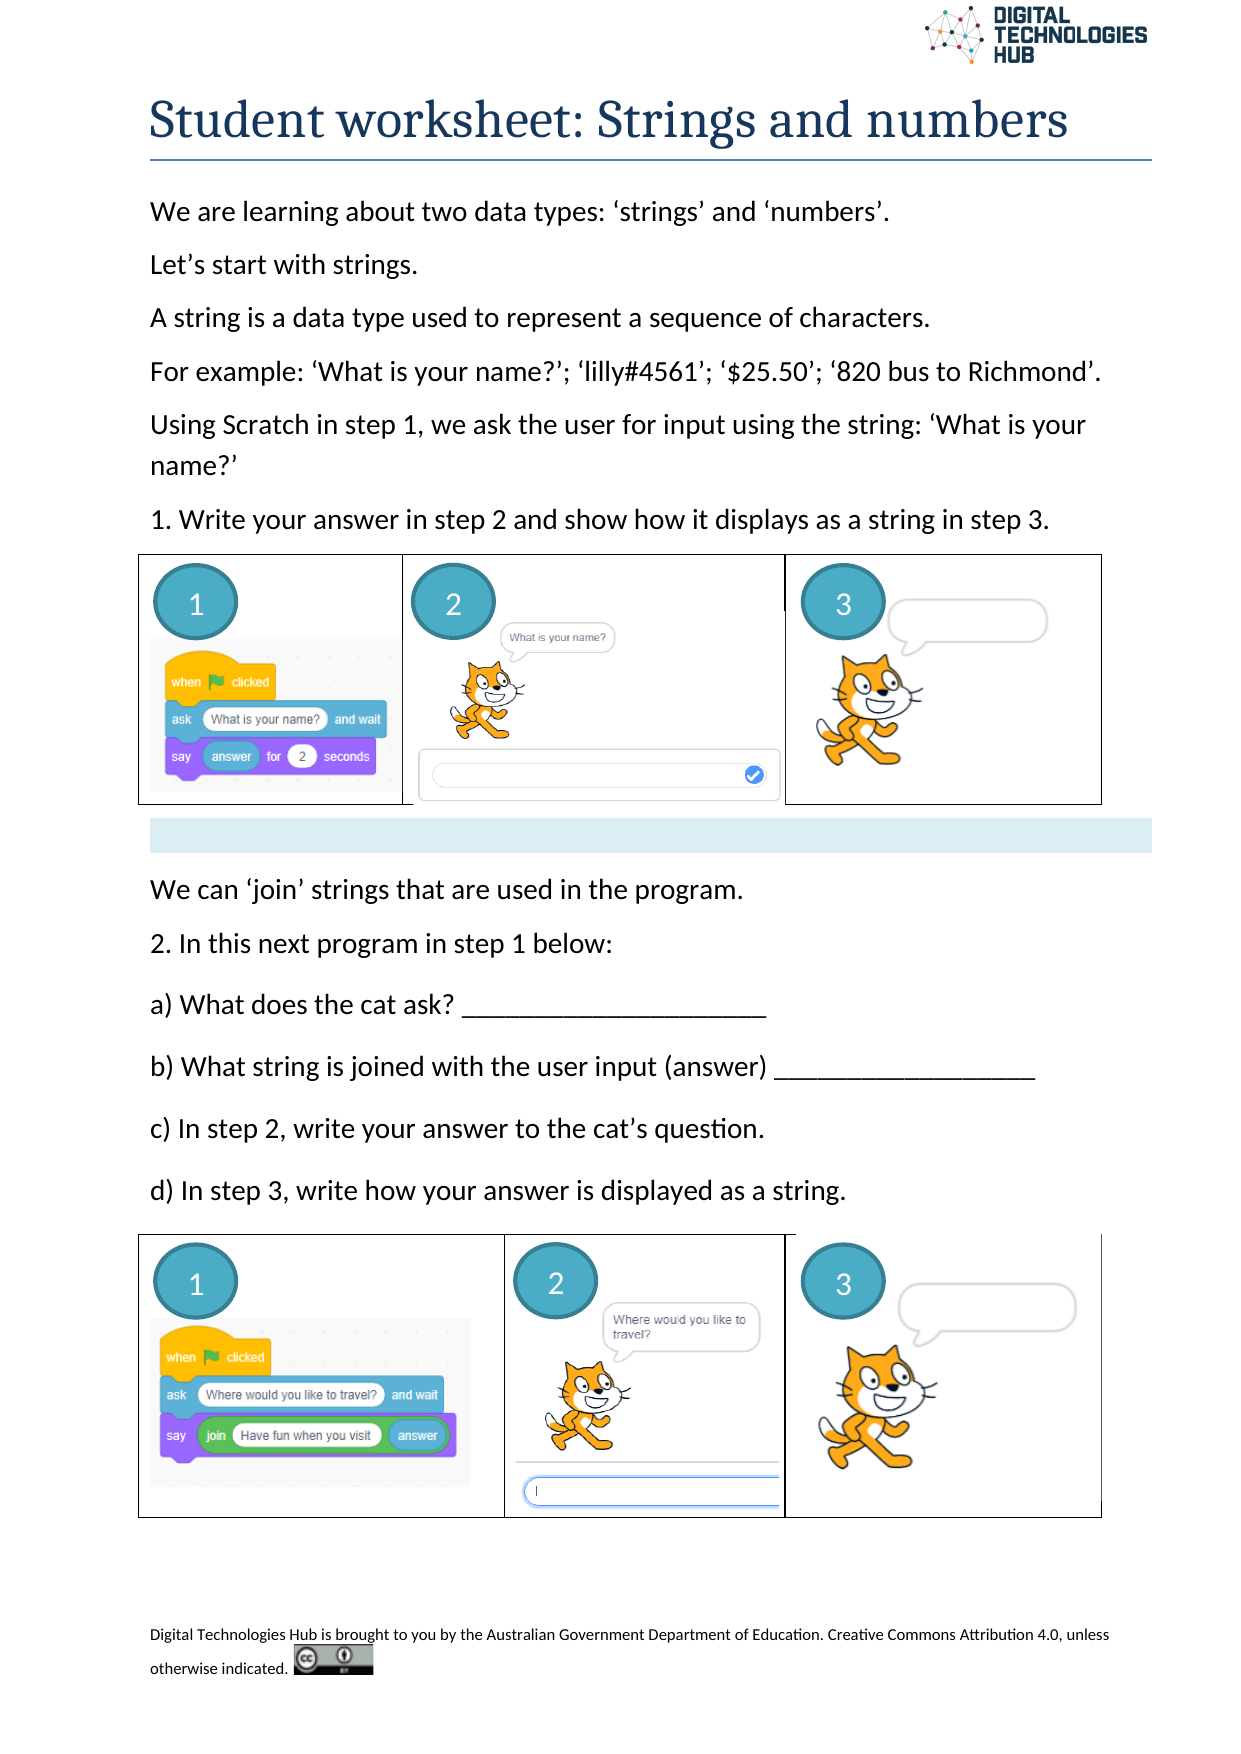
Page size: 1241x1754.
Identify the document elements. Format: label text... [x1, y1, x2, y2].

text a) What does the cat ask? _____________________ [150, 986, 1152, 1022]
title Student worksheet: Strings and numbers [150, 89, 1152, 159]
text 1. Write your answer in step 2 and show how it displays as a string in step 3. [150, 501, 1152, 536]
picture [796, 555, 1085, 794]
picture [515, 1290, 780, 1517]
text c) In step 2, write your answer to the cat’s question. [150, 1110, 1152, 1146]
picture [413, 611, 786, 805]
table_header [139, 1235, 504, 1517]
text For example: ‘What is your name?’; ‘lilly#4561’; ‘$25.50’; ‘820 bus to Richmond’. [150, 353, 1152, 388]
text 2. In this next program in step 1 below: [150, 925, 1152, 960]
table_header [403, 555, 413, 804]
text Let’s start with strings. [150, 246, 1152, 282]
text A string is a data type used to represent a sequence of characters. [150, 299, 1152, 335]
table_header [774, 555, 784, 611]
table_header [139, 555, 402, 804]
table_header [505, 1235, 784, 1517]
picture [919, 0, 1152, 72]
text d) In step 3, write how your answer is displayed as a string. [150, 1172, 1152, 1207]
text We are learning about two data types: ‘strings’ and ‘numbers’. [150, 193, 1152, 228]
picture [150, 1318, 471, 1487]
table_header [786, 1235, 1101, 1517]
text b) What string is joined with the user input (answer) __________________ [150, 1048, 1152, 1084]
picture [796, 1234, 1102, 1501]
table_header [786, 555, 1101, 804]
text Using Scratch in step 1, we ask the user for input using the string: ‘What is your name?’ [150, 406, 1152, 483]
picture [150, 639, 403, 792]
text We can ‘join’ strings that are used in the program. [150, 871, 1152, 907]
picture [293, 1644, 374, 1675]
